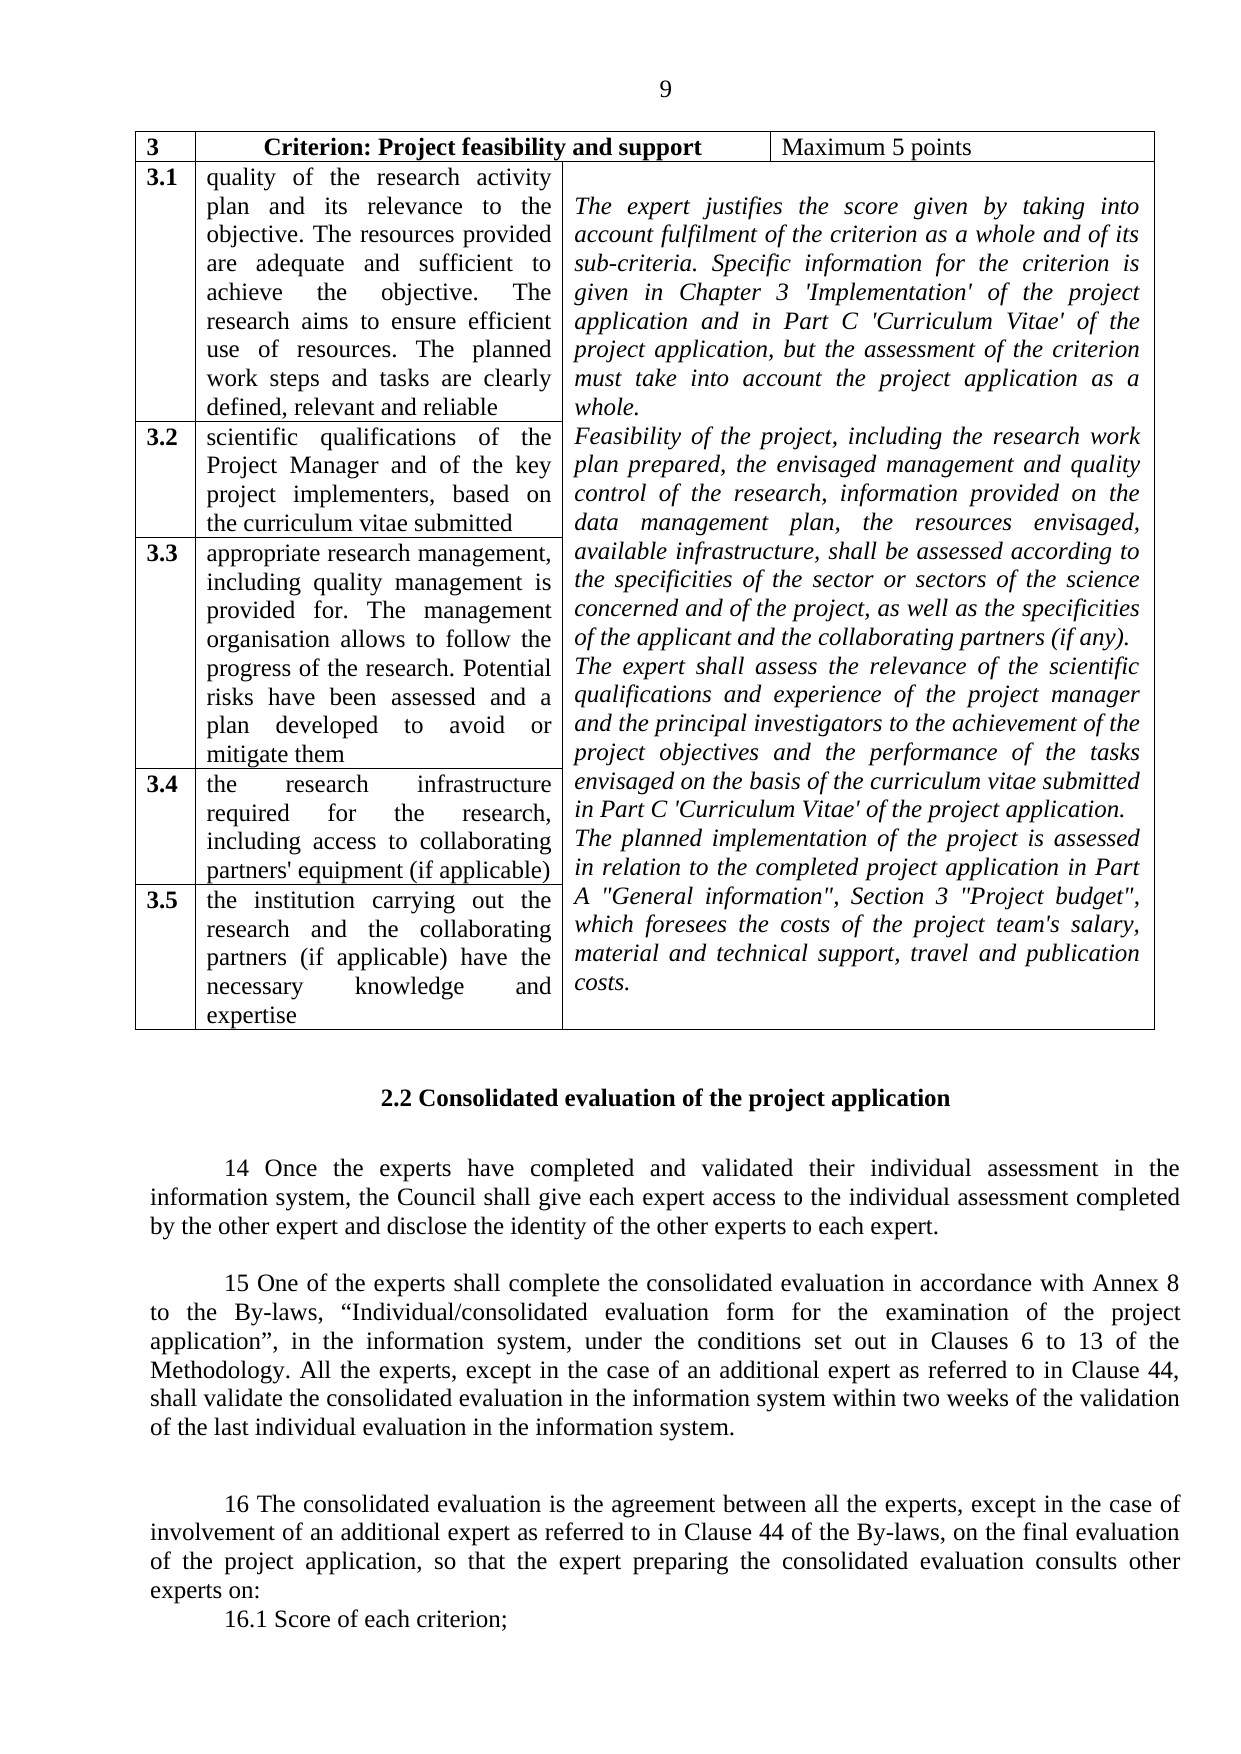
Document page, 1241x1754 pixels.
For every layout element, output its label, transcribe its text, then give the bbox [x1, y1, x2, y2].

subtitle 2.2 Consolidated evaluation of the project application [150, 1083, 1181, 1112]
table_cell the institution carrying out the research and the collaborating partners (if applicable) have the necessary knowledge and expertise [196, 885, 562, 1029]
table_cell 3.2 [136, 422, 195, 537]
table_cell 3.4 [136, 769, 195, 884]
table_cell The expert justifies the score given by taking into account fulfilment of the criterion as a whole and of its sub-criteria. Specific information for the criterion is given in Chapter 3 'Implementation' of the project application and in Part C 'Curriculum Vitae' of the project application, but the assessment of the criterion must take into account the project application as a whole. Feasibility of the project, including the research work plan prepared, the envisaged management and quality control of the research, information provided on the data management plan, the resources envisaged, available infrastructure, shall be assessed according to the specificities of the sector or sectors of the science concerned and of the project, as well as the specificities of the applicant and the collaborating partners (if any). The expert shall assess the relevance of the scientific qualifications and experience of the project manager and the principal investigators to the achievement of the project objectives and the performance of the tasks envisaged on the basis of the curriculum vitae submitted in Part C 'Curriculum Vitae' of the project application. The planned implementation of the project is assessed in relation to the completed project application in Part A "General information", Section 3 "Project budget", which foresees the costs of the project team's salary, material and technical support, travel and publication costs. [563, 162, 1154, 1029]
table_cell 3.1 [136, 162, 195, 421]
table_cell scientific qualifications of the Project Manager and of the key project implementers, based on the curriculum vitae submitted [196, 422, 562, 537]
table_cell the research infrastructure required for the research, including access to collaborating partners' equipment (if applicable) [196, 769, 562, 884]
table_cell Criterion: Project feasibility and support [196, 132, 770, 161]
table_cell 3.3 [136, 538, 195, 768]
text 14 Once the experts have completed and validated their individual assessment in the information system, the Council shall give each expert access to the individual assessment completed by the other expert and disclose the identity of the other experts to each expert. [150, 1153, 1181, 1240]
table_cell 3.5 [136, 885, 195, 1029]
table_cell appropriate research management, including quality management is provided for. The management organisation allows to follow the progress of the research. Potential risks have been assessed and a plan developed to avoid or mitigate them [196, 538, 562, 768]
table_cell quality of the research activity plan and its relevance to the objective. The resources provided are adequate and sufficient to achieve the objective. The research aims to ensure efficient use of resources. The planned work steps and tasks are clearly defined, relevant and reliable [196, 162, 562, 421]
table_cell 3 [136, 132, 195, 161]
table_cell Maximum 5 points [771, 132, 1154, 161]
text 16.1 Score of each criterion; [150, 1604, 1181, 1632]
text 16 The consolidated evaluation is the agreement between all the experts, except in the case of involvement of an additional expert as referred to in Clause 44 of the By-laws, on the final evaluation of the project application, so that the expert preparing the consolidated evaluation consults other experts on: [150, 1489, 1181, 1604]
text 15 One of the experts shall complete the consolidated evaluation in accordance with Annex 8 to the By-laws, “Individual/consolidated evaluation form for the examination of the project application”, in the information system, under the conditions set out in Clauses 6 to 13 of the Methodology. All the experts, except in the case of an additional expert as referred to in Clause 44, shall validate the consolidated evaluation in the information system within two weeks of the validation of the last individual evaluation in the information system. [150, 1268, 1181, 1441]
